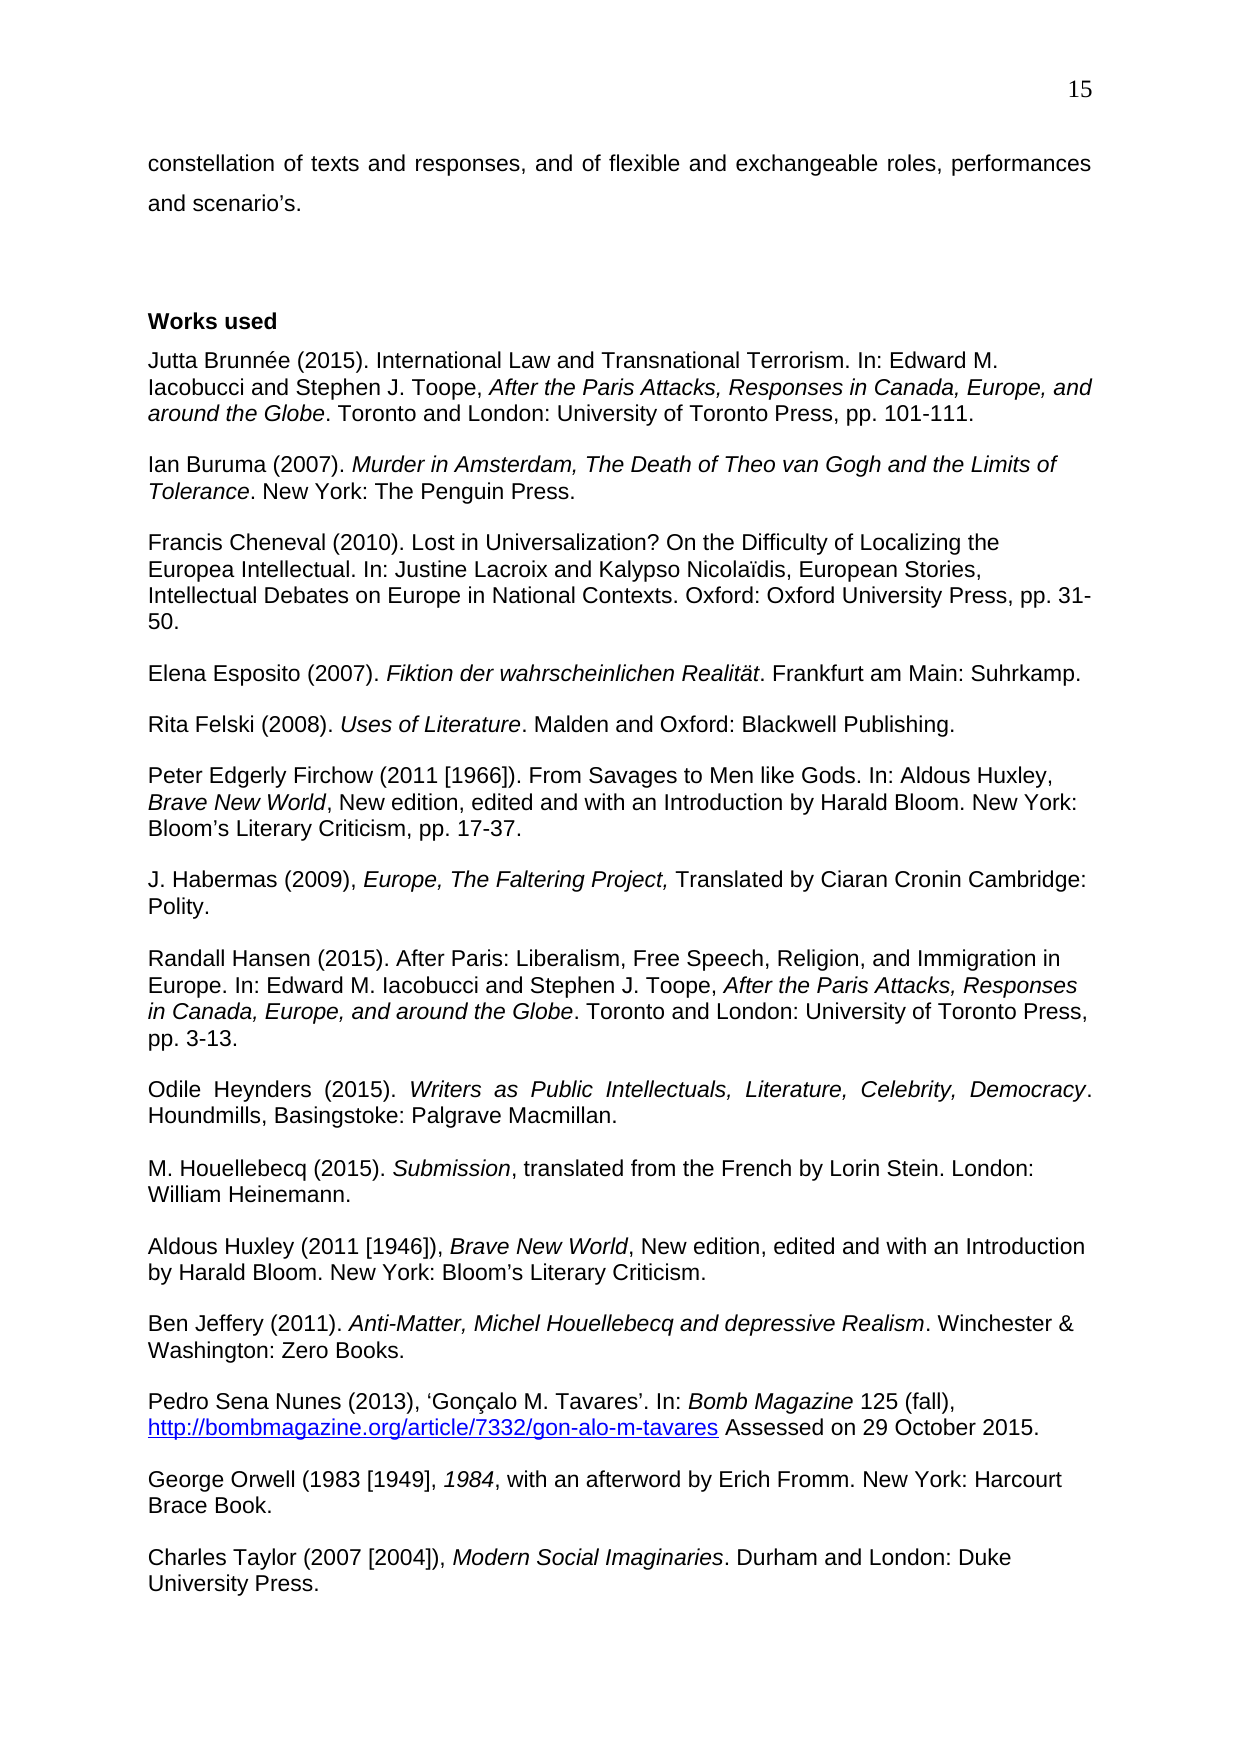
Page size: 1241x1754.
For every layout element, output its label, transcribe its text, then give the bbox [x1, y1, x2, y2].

text Randall Hansen (2015). After Paris: Liberalism, Free Speech, Religion, and Immigration in Europe. In: Edward M. Iacobucci and Stephen J. Toope, After the Paris Attacks, Responses in Canada, Europe, and around the Globe. Toronto and London: University of Toronto Press, pp. 3-13. [148, 945, 1092, 1051]
text Odile Heynders (2015). Writers as Public Intellectuals, Literature, Celebrity, Democracy. Houndmills, Basingstoke: Palgrave Macmillan. [148, 1076, 1092, 1128]
text Ben Jeffery (2011). Anti-Matter, Michel Houellebecq and depressive Realism. Winchester & Washington: Zero Books. [148, 1310, 1092, 1363]
text Ian Buruma (2007). Murder in Amsterdam, The Death of Theo van Gogh and the Limits of Tolerance. New York: The Penguin Press. [148, 451, 1092, 504]
text J. Habermas (2009), Europe, The Faltering Project, Translated by Ciaran Cronin Cambridge: Polity. [148, 866, 1092, 919]
text Francis Cheneval (2010). Lost in Universalization? On the Difficulty of Localizing the Europea Intellectual. In: Justine Lacroix and Kalypso Nicolaïdis, European Stories, Intellectual Debates on Europe in National Contexts. Oxford: Oxford University Press, pp. 31-50. [148, 529, 1092, 634]
text M. Houellebecq (2015). Submission, translated from the French by Lorin Stein. London: William Heinemann. [148, 1155, 1092, 1208]
text Peter Edgerly Firchow (2011 [1966]). From Savages to Men like Gods. In: Aldous Huxley, Brave New World, New edition, edited and with an Introduction by Harald Bloom. New York: Bloom’s Literary Criticism, pp. 17-37. [148, 762, 1092, 841]
text Aldous Huxley (2011 [1946]), Brave New World, New edition, edited and with an Introduction by Harald Bloom. New York: Bloom’s Literary Criticism. [148, 1233, 1092, 1285]
text Pedro Sena Nunes (2013), ‘Gonçalo M. Tavares’. In: Bomb Magazine 125 (fall), http://bombmagazine.org/article/7332/gon-alo-m-tavares Assessed on 29 October 2015. [148, 1388, 1092, 1441]
text Charles Taylor (2007 [2004]), Modern Social Imaginaries. Durham and London: Duke University Press. [148, 1543, 1092, 1596]
text Rita Felski (2008). Uses of Literature. Malden and Oxford: Blackwell Publishing. [148, 711, 1092, 737]
text Works used [148, 308, 1092, 334]
text George Orwell (1983 [1949], 1984, with an afterword by Erich Fromm. New York: Harcourt Brace Book. [148, 1466, 1092, 1518]
text Elena Esposito (2007). Fiktion der wahrscheinlichen Realität. Frankfurt am Main: Suhrkamp. [148, 659, 1092, 686]
text Jutta Brunnée (2015). International Law and Transnational Terrorism. In: Edward M. Iacobucci and Stephen J. Toope, After the Paris Attacks, Responses in Canada, Europe, and around the Globe. Toronto and London: University of Toronto Press, pp. 101-111. [148, 347, 1092, 426]
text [148, 150, 1092, 216]
